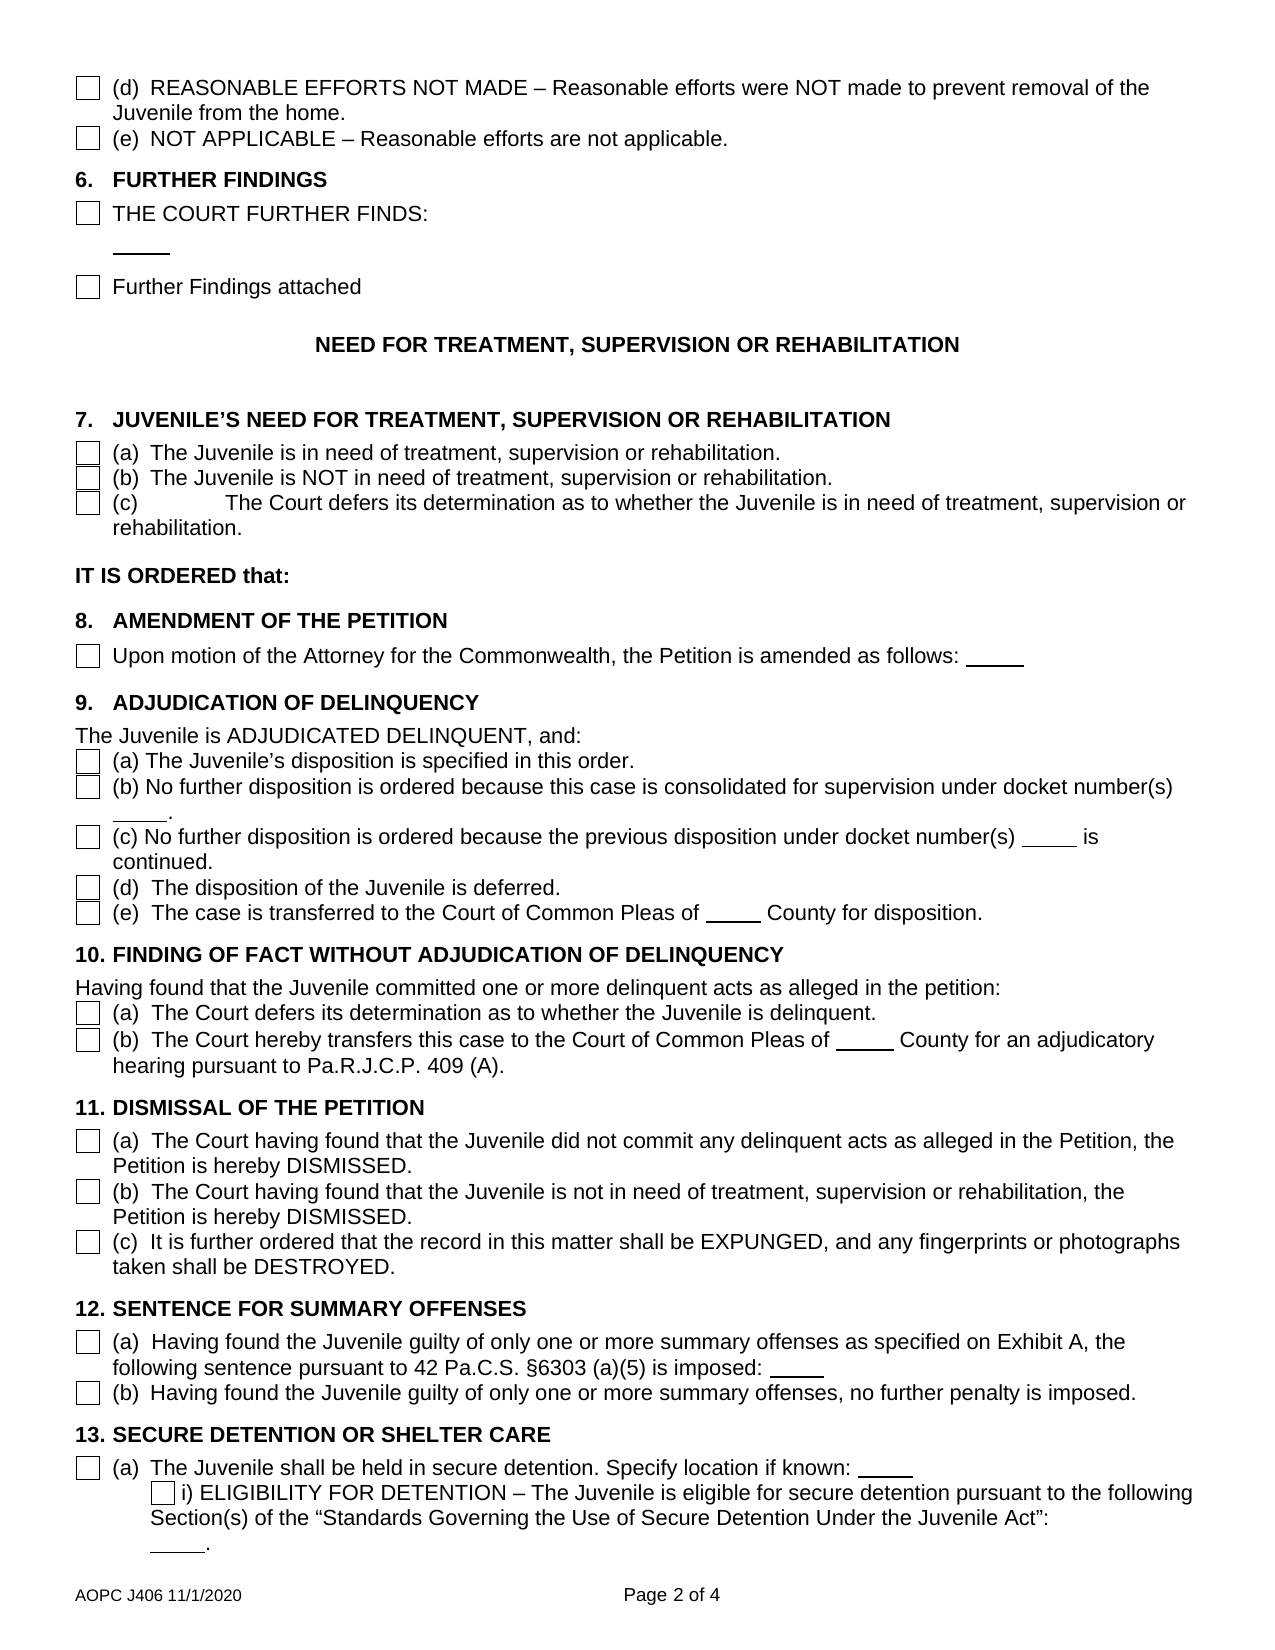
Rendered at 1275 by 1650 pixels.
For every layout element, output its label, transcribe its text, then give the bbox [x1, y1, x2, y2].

text (b) The Court hereby transfers this case to the Court of Common Pleas of County for an adjudicatory hearing pursuant to Pa.R.J.C.P. 409 (A). [75, 1025, 1200, 1078]
text (a) Having found the Juvenile guilty of only one or more summary offenses as specified on Exhibit A, the following sentence pursuant to 42 Pa.C.S. §6303 (a)(5) is imposed: [75, 1329, 1200, 1379]
text NEED FOR TREATMENT, SUPERVISION OR REHABILITATION [75, 332, 1200, 357]
text (b) The Court having found that the Juvenile is not in need of treatment, supervision or rehabilitation, the Petition is hereby DISMISSED. [75, 1178, 1200, 1229]
text (a) The Juvenile’s disposition is specified in this order. [75, 748, 1200, 774]
text (a) The Juvenile is in need of treatment, supervision or rehabilitation. [75, 440, 1200, 465]
text THE COURT FURTHER FINDS: [75, 200, 1200, 226]
text Further Findings attached [75, 274, 1200, 299]
text (a) The Court defers its determination as to whether the Juvenile is delinquent. [75, 1000, 1200, 1025]
text (e) NOT APPLICABLE – Reasonable efforts are not applicable. [75, 125, 1200, 151]
text (b) No further disposition is ordered because this case is consolidated for supervision under docket number(s) . [75, 774, 1200, 824]
subtitle SENTENCE FOR SUMMARY OFFENSES [75, 1296, 1200, 1321]
text (a) The Court having found that the Juvenile did not commit any delinquent acts as alleged in the Petition, the Petition is hereby DISMISSED. [75, 1128, 1200, 1178]
subtitle SECURE DETENTION OR SHELTER CARE [75, 1421, 1200, 1447]
text (c) The Court defers its determination as to whether the Juvenile is in need of treatment, supervision or rehabilitation. [75, 490, 1200, 541]
text (c) It is further ordered that the record in this matter shall be EXPUNGED, and any fingerprints or photographs taken shall be DESTROYED. [75, 1229, 1200, 1279]
subtitle JUVENILE’S NEED FOR TREATMENT, SUPERVISION OR REHABILITATION [75, 407, 1200, 432]
subtitle FINDING OF FACT WITHOUT ADJUDICATION OF DELINQUENCY [75, 942, 1200, 967]
text (c) No further disposition is ordered because the previous disposition under docket number(s) is continued. [75, 824, 1200, 874]
text (e) The case is transferred to the Court of Common Pleas of County for disposition. [75, 900, 1200, 925]
list . [150, 1530, 1200, 1555]
text (a) The Juvenile shall be held in secure detention. Specify location if known: [75, 1454, 1200, 1480]
subtitle ADJUDICATION OF DELINQUENCY [75, 690, 1200, 715]
text IT IS ORDERED that: [75, 562, 1200, 588]
subtitle AMENDMENT OF THE PETITION [75, 608, 1200, 633]
text (b) The Juvenile is NOT in need of treatment, supervision or rehabilitation. [75, 465, 1200, 490]
text Upon motion of the Attorney for the Commonwealth, the Petition is amended as follows: [75, 641, 1200, 669]
subtitle DISMISSAL OF THE PETITION [75, 1095, 1200, 1120]
text (d) The disposition of the Juvenile is deferred. [75, 874, 1200, 900]
subtitle FURTHER FINDINGS [75, 167, 1200, 192]
text (d) REASONABLE EFFORTS NOT MADE – Reasonable efforts were NOT made to prevent removal of the Juvenile from the home. [75, 75, 1200, 125]
text (b) Having found the Juvenile guilty of only one or more summary offenses, no further penalty is imposed. [75, 1379, 1200, 1405]
text Having found that the Juvenile committed one or more delinquent acts as alleged in the petition: [75, 975, 1200, 1000]
text The Juvenile is ADJUDICATED DELINQUENT, and: [75, 723, 1200, 748]
text i) ELIGIBILITY FOR DETENTION – The Juvenile is eligible for secure detention pursuant to the following Section(s) of the “Standards Governing the Use of Secure Detention Under the Juvenile Act”: [150, 1480, 1200, 1530]
